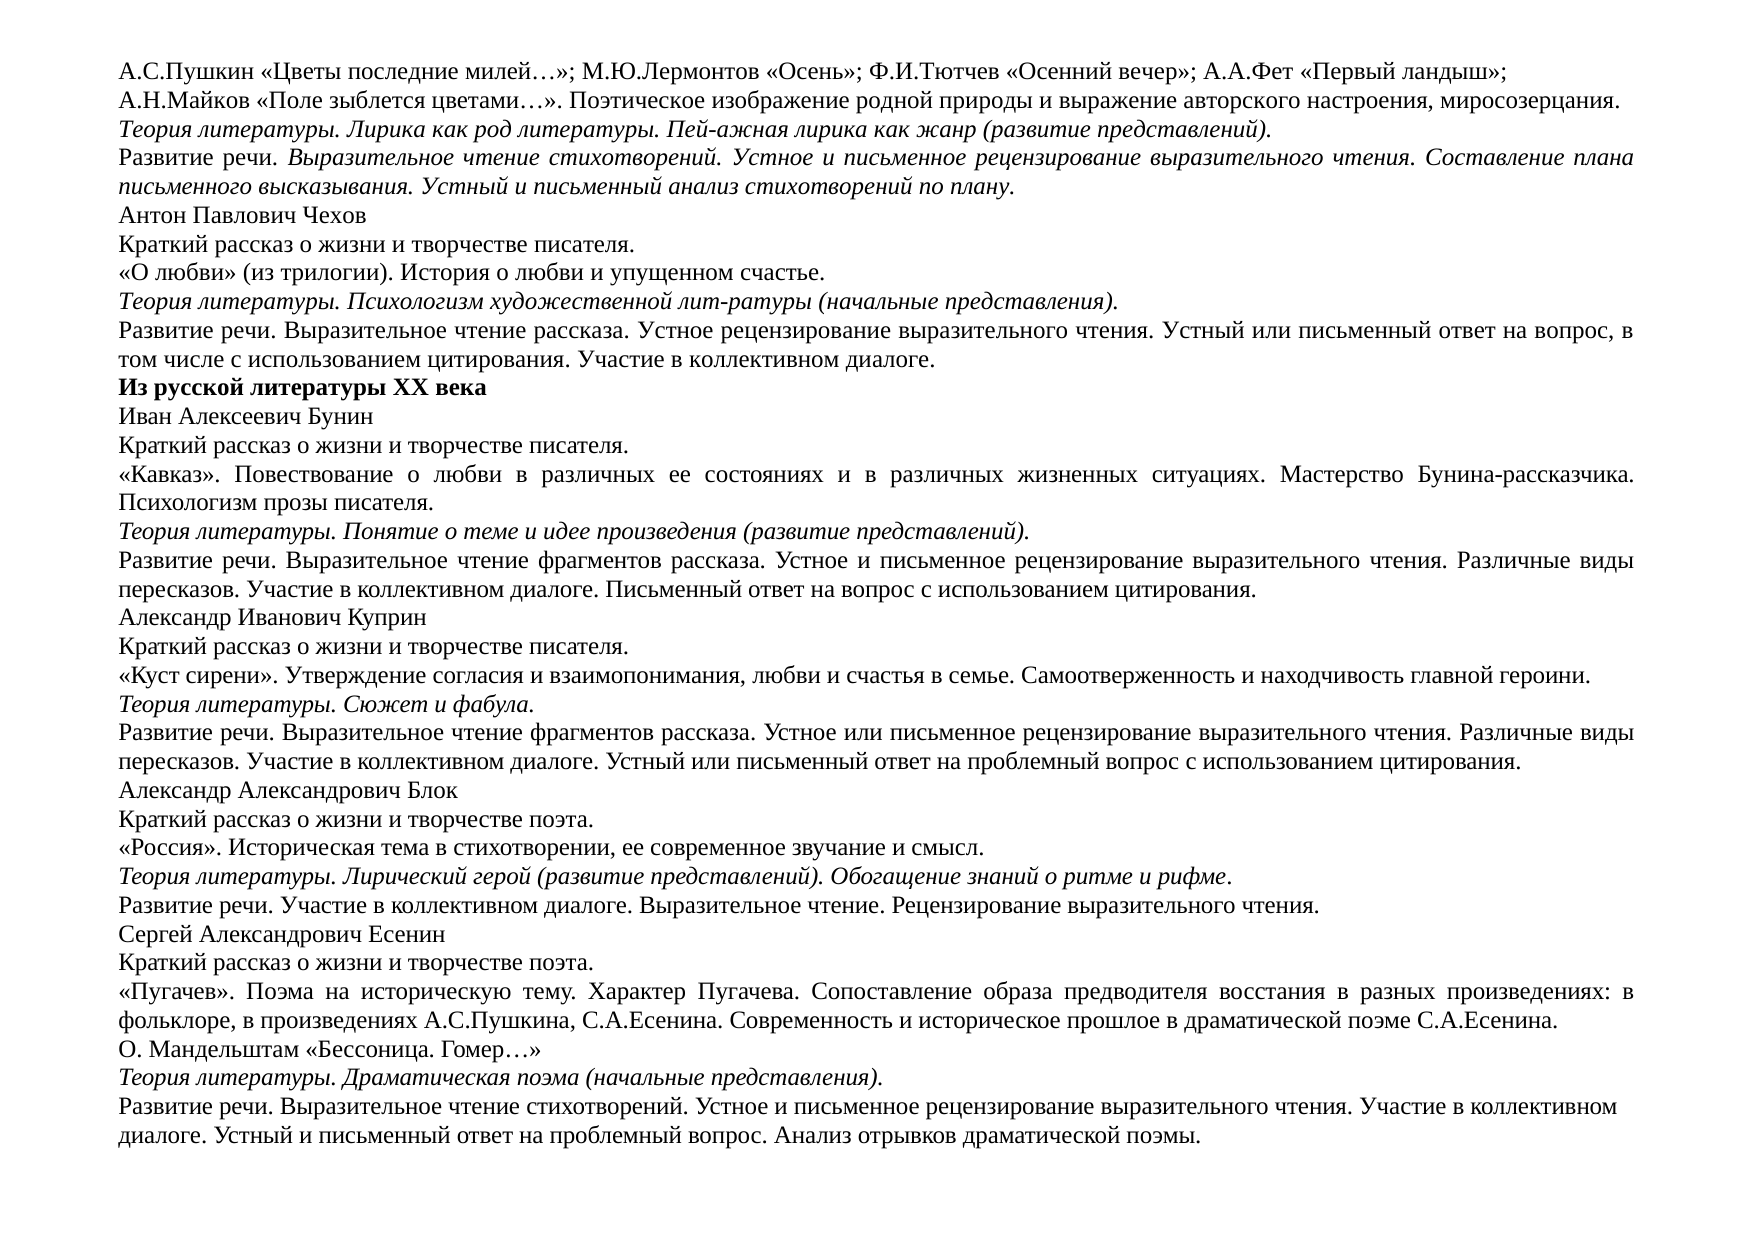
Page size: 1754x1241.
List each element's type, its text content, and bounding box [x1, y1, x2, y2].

text «Кавказ». Повествование о любви в различных ее состояниях и в различных жизненных ситуациях. Мастерство Бунина-рассказчика. Психологизм прозы писателя. [118, 459, 1636, 516]
text Краткий рассказ о жизни и творчестве поэта. [118, 947, 1636, 976]
text «Россия». Историческая тема в стихотворении, ее современное звучание и смысл. [118, 832, 1636, 861]
text «Куст сирени». Утверждение согласия и взаимопонимания, любви и счастья в семье. Самоотверженность и находчивость главной героини. [118, 660, 1636, 689]
text Развитие речи. Выразительное чтение стихотворений. Устное и письменное рецензирование выразительного чтения. Составление плана письменного высказывания. Устный и письменный анализ стихотворений по плану. [118, 142, 1636, 200]
text Из русской литературы XX века [118, 372, 1636, 401]
text Теория литературы. Понятие о теме и идее произведения (развитие представлений). [118, 516, 1636, 545]
text Развитие речи. Выразительное чтение рассказа. Устное рецензирование выразительного чтения. Устный или письменный ответ на вопрос, в том числе с использованием цитирования. Участие в коллективном диалоге. [118, 315, 1636, 372]
text Иван Алексеевич Бунин [118, 401, 1636, 430]
text Краткий рассказ о жизни и творчестве писателя. [118, 229, 1636, 257]
text О. Мандельштам «Бессоница. Гомер…» [118, 1034, 1636, 1062]
text «Пугачев». Поэма на историческую тему. Характер Пугачева. Сопоставление образа предводителя восстания в разных произведениях: в фольклоре, в произведениях А.С.Пушкина, С.А.Есенина. Современность и историческое прошлое в драматической поэме С.А.Есенина. [118, 976, 1636, 1034]
text «О любви» (из трилогии). История о любви и упущенном счастье. [118, 257, 1636, 286]
text Развитие речи. Участие в коллективном диалоге. Выразительное чтение. Рецензирование выразительного чтения. [118, 890, 1636, 919]
text Теория литературы. Лирика как род литературы. Пей-ажная лирика как жанр (развитие представлений). [118, 114, 1636, 142]
text Теория литературы. Драматическая поэма (начальные представления). [118, 1062, 1636, 1091]
text Теория литературы. Лирический герой (развитие представлений). Обогащение знаний о ритме и рифме. [118, 861, 1636, 890]
text Развитие речи. Выразительное чтение стихотворений. Устное и письменное рецензирование выразительного чтения. Участие в коллективном диалоге. Устный и письменный ответ на проблемный вопрос. Анализ отрывков драматической поэмы. [118, 1091, 1636, 1149]
text Краткий рассказ о жизни и творчестве поэта. [118, 804, 1636, 832]
text Александр Иванович Куприн [118, 602, 1636, 631]
text А.С.Пушкин «Цветы последние милей…»; М.Ю.Лермонтов «Осень»; Ф.И.Тютчев «Осенний вечер»; А.А.Фет «Первый ландыш»; А.Н.Майков «Поле зыблется цветами…». Поэтическое изображение родной природы и выражение авторского настроения, миросозерцания. [118, 56, 1636, 114]
text Краткий рассказ о жизни и творчестве писателя. [118, 430, 1636, 459]
text Развитие речи. Выразительное чтение фрагментов рассказа. Устное или письменное рецензирование выразительного чтения. Различные виды пересказов. Участие в коллективном диалоге. Устный или письменный ответ на проблемный вопрос с использованием цитирования. [118, 717, 1636, 775]
text Теория литературы. Сюжет и фабула. [118, 689, 1636, 717]
text Александр Александрович Блок [118, 775, 1636, 804]
text Антон Павлович Чехов [118, 200, 1636, 229]
text Теория литературы. Психологизм художественной лит-ратуры (начальные представления). [118, 286, 1636, 315]
text Сергей Александрович Есенин [118, 919, 1636, 947]
text Краткий рассказ о жизни и творчестве писателя. [118, 631, 1636, 660]
text Развитие речи. Выразительное чтение фрагментов рассказа. Устное и письменное рецензирование выразительного чтения. Различные виды пересказов. Участие в коллективном диалоге. Письменный ответ на вопрос с использованием цитирования. [118, 545, 1636, 602]
